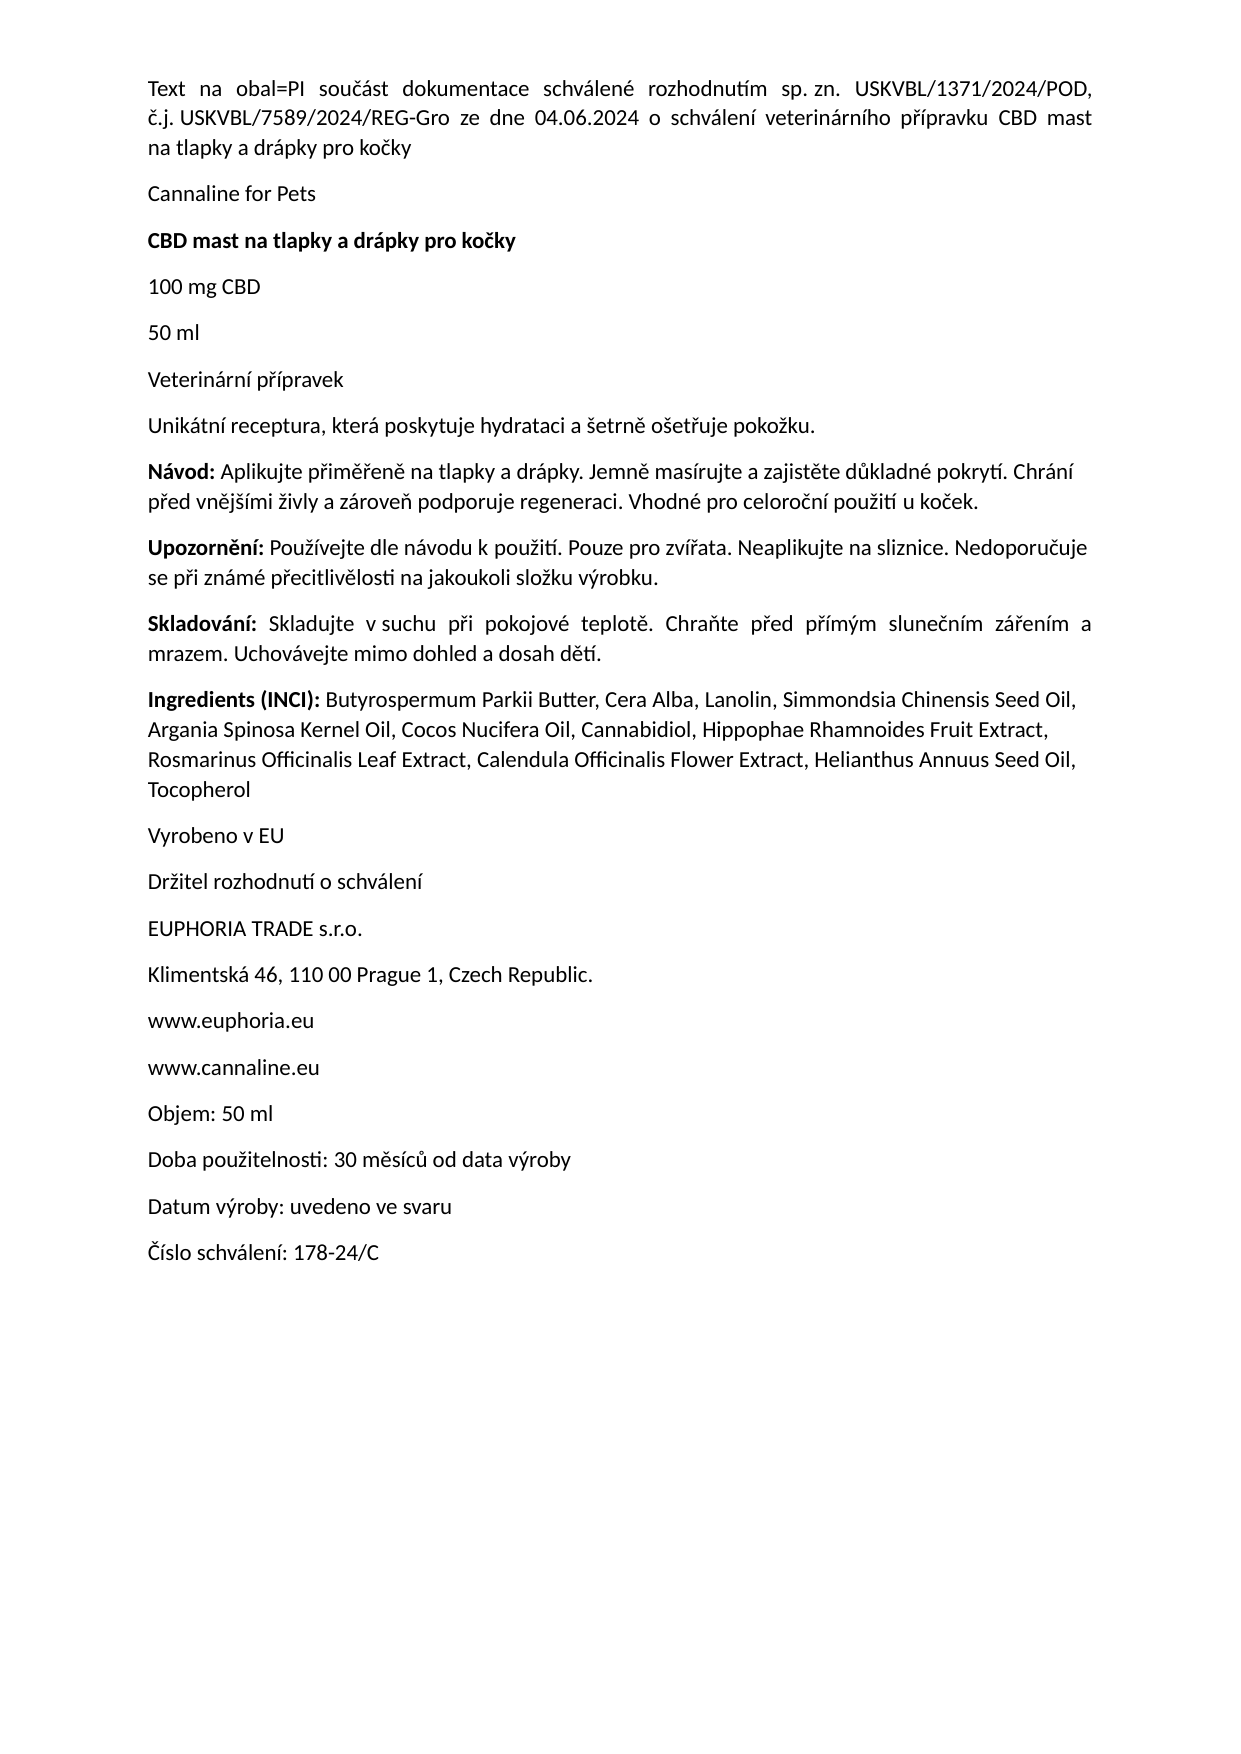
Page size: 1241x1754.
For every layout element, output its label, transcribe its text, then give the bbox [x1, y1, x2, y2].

text CBD mast na tlapky a drápky pro kočky [148, 226, 1093, 254]
text Cannaline for Pets [148, 179, 1093, 207]
text Upozornění: Používejte dle návodu k použití. Pouze pro zvířata. Neaplikujte na sliznice. Nedoporučuje se při známé přecitlivělosti na jakoukoli složku výrobku. [148, 533, 1093, 591]
text Datum výroby: uvedeno ve svaru [148, 1192, 1093, 1220]
text Objem: 50 ml [148, 1099, 1093, 1127]
text Vyrobeno v EU [148, 821, 1093, 849]
text Skladování: Skladujte v suchu při pokojové teplotě. Chraňte před přímým slunečním zářením a mrazem. Uchovávejte mimo dohled a dosah dětí. [148, 609, 1093, 667]
text Držitel rozhodnutí o schválení [148, 867, 1093, 895]
text www.euphoria.eu [148, 1006, 1093, 1034]
text Číslo schválení: 178-24/C [148, 1238, 1093, 1266]
text 100 mg CBD [148, 272, 1093, 300]
text Návod: Aplikujte přiměřeně na tlapky a drápky. Jemně masírujte a zajistěte důkladné pokrytí. Chrání před vnějšími živly a zároveň podporuje regeneraci. Vhodné pro celoroční použití u koček. [148, 457, 1093, 515]
text 50 ml [148, 318, 1093, 346]
text Unikátní receptura, která poskytuje hydrataci a šetrně ošetřuje pokožku. [148, 411, 1093, 439]
text Klimentská 46, 110 00 Prague 1, Czech Republic. [148, 960, 1093, 988]
text Veterinární přípravek [148, 365, 1093, 393]
text www.cannaline.eu [148, 1053, 1093, 1081]
text Ingredients (INCI): Butyrospermum Parkii Butter, Cera Alba, Lanolin, Simmondsia Chinensis Seed Oil, Argania Spinosa Kernel Oil, Cocos Nucifera Oil, Cannabidiol, Hippophae Rhamnoides Fruit Extract, Rosmarinus Officinalis Leaf Extract, Calendula Officinalis Flower Extract, Helianthus Annuus Seed Oil, Tocopherol [148, 686, 1093, 803]
text Doba použitelnosti: 30 měsíců od data výroby [148, 1146, 1093, 1173]
text EUPHORIA TRADE s.r.o. [148, 914, 1093, 942]
